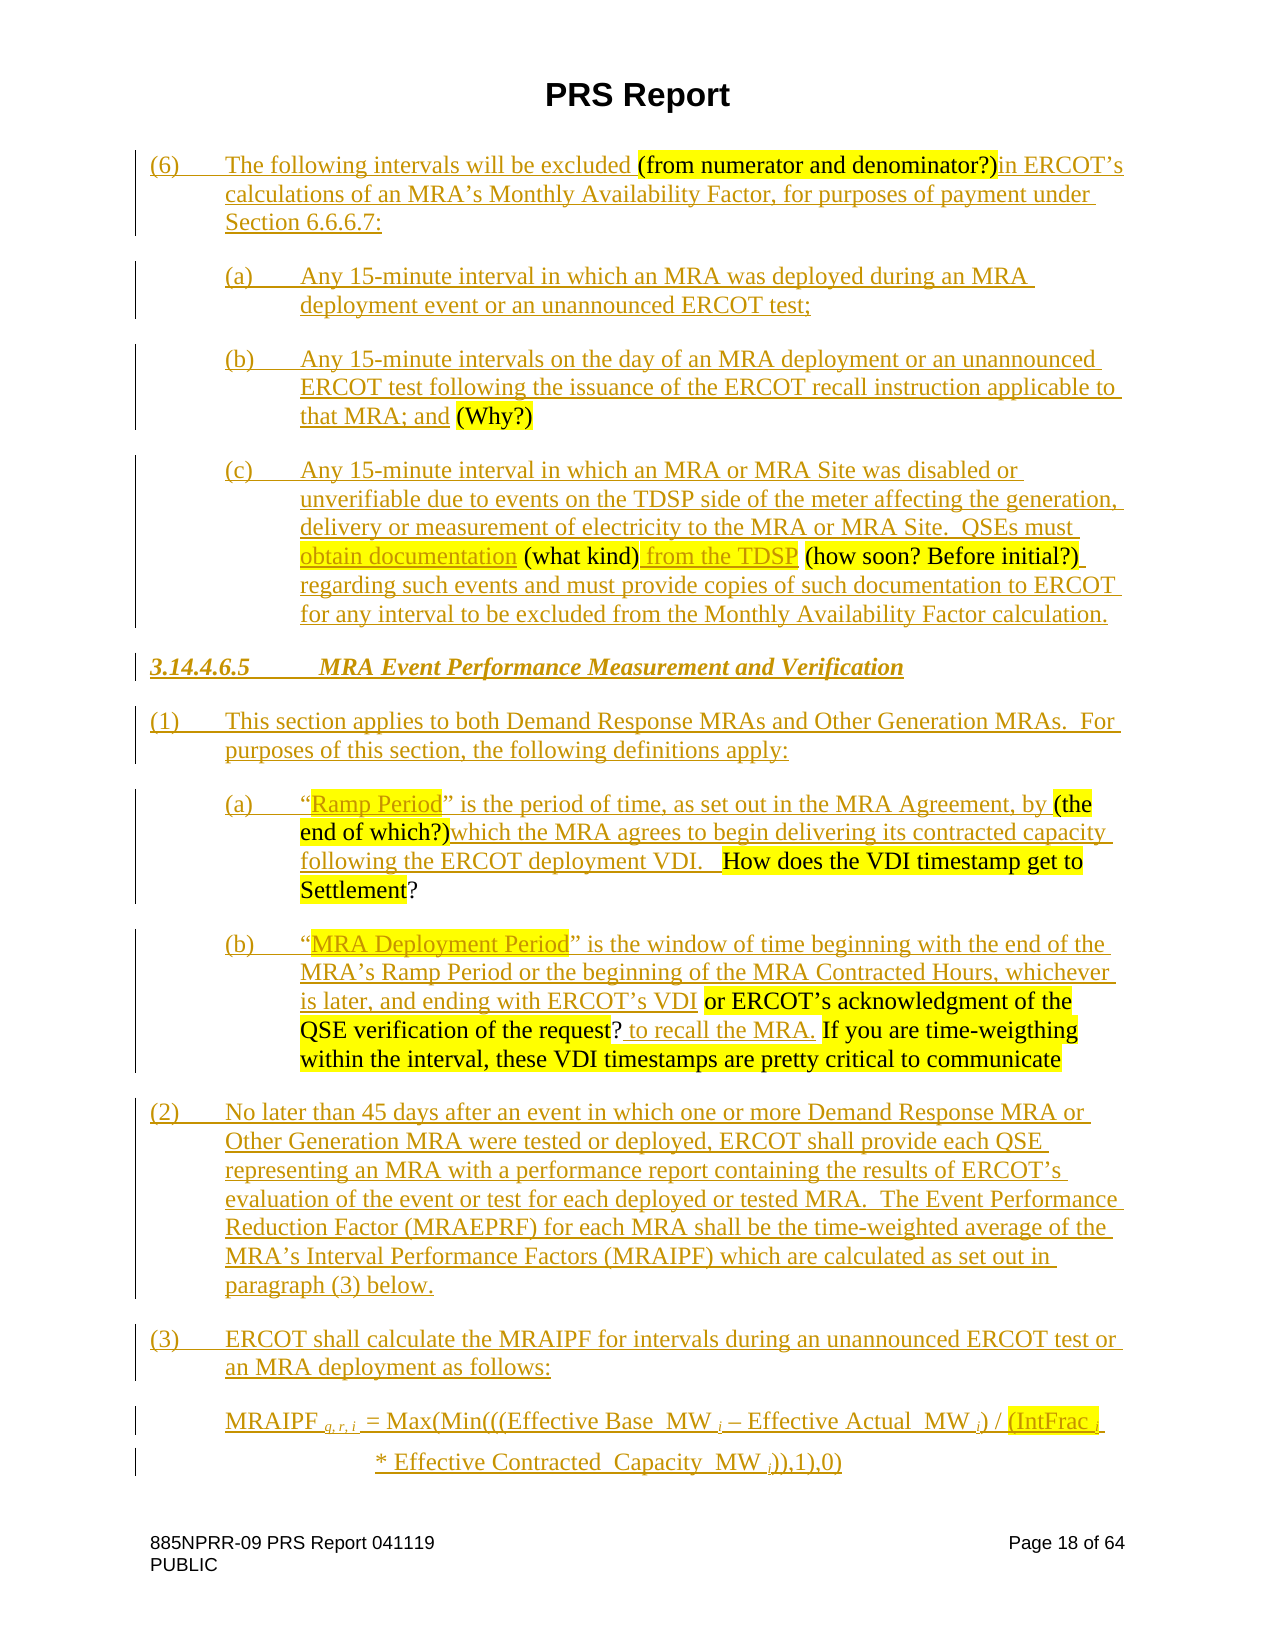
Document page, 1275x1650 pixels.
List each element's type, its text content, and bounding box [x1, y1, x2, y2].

text (what kind) (how soon? Before initial?) [225, 455, 1125, 627]
text (the end of which?)How does the VDI timestamp get to Settlement? [225, 789, 1125, 904]
text or ERCOT’s acknowledgment of the QSE verification of the request? If you are time-weigthing within the interval, these VDI timestamps are pretty critical to communicate [225, 929, 1125, 1072]
text (Why?) [225, 344, 1125, 430]
text (from numerator and denominator?) [150, 150, 1125, 236]
